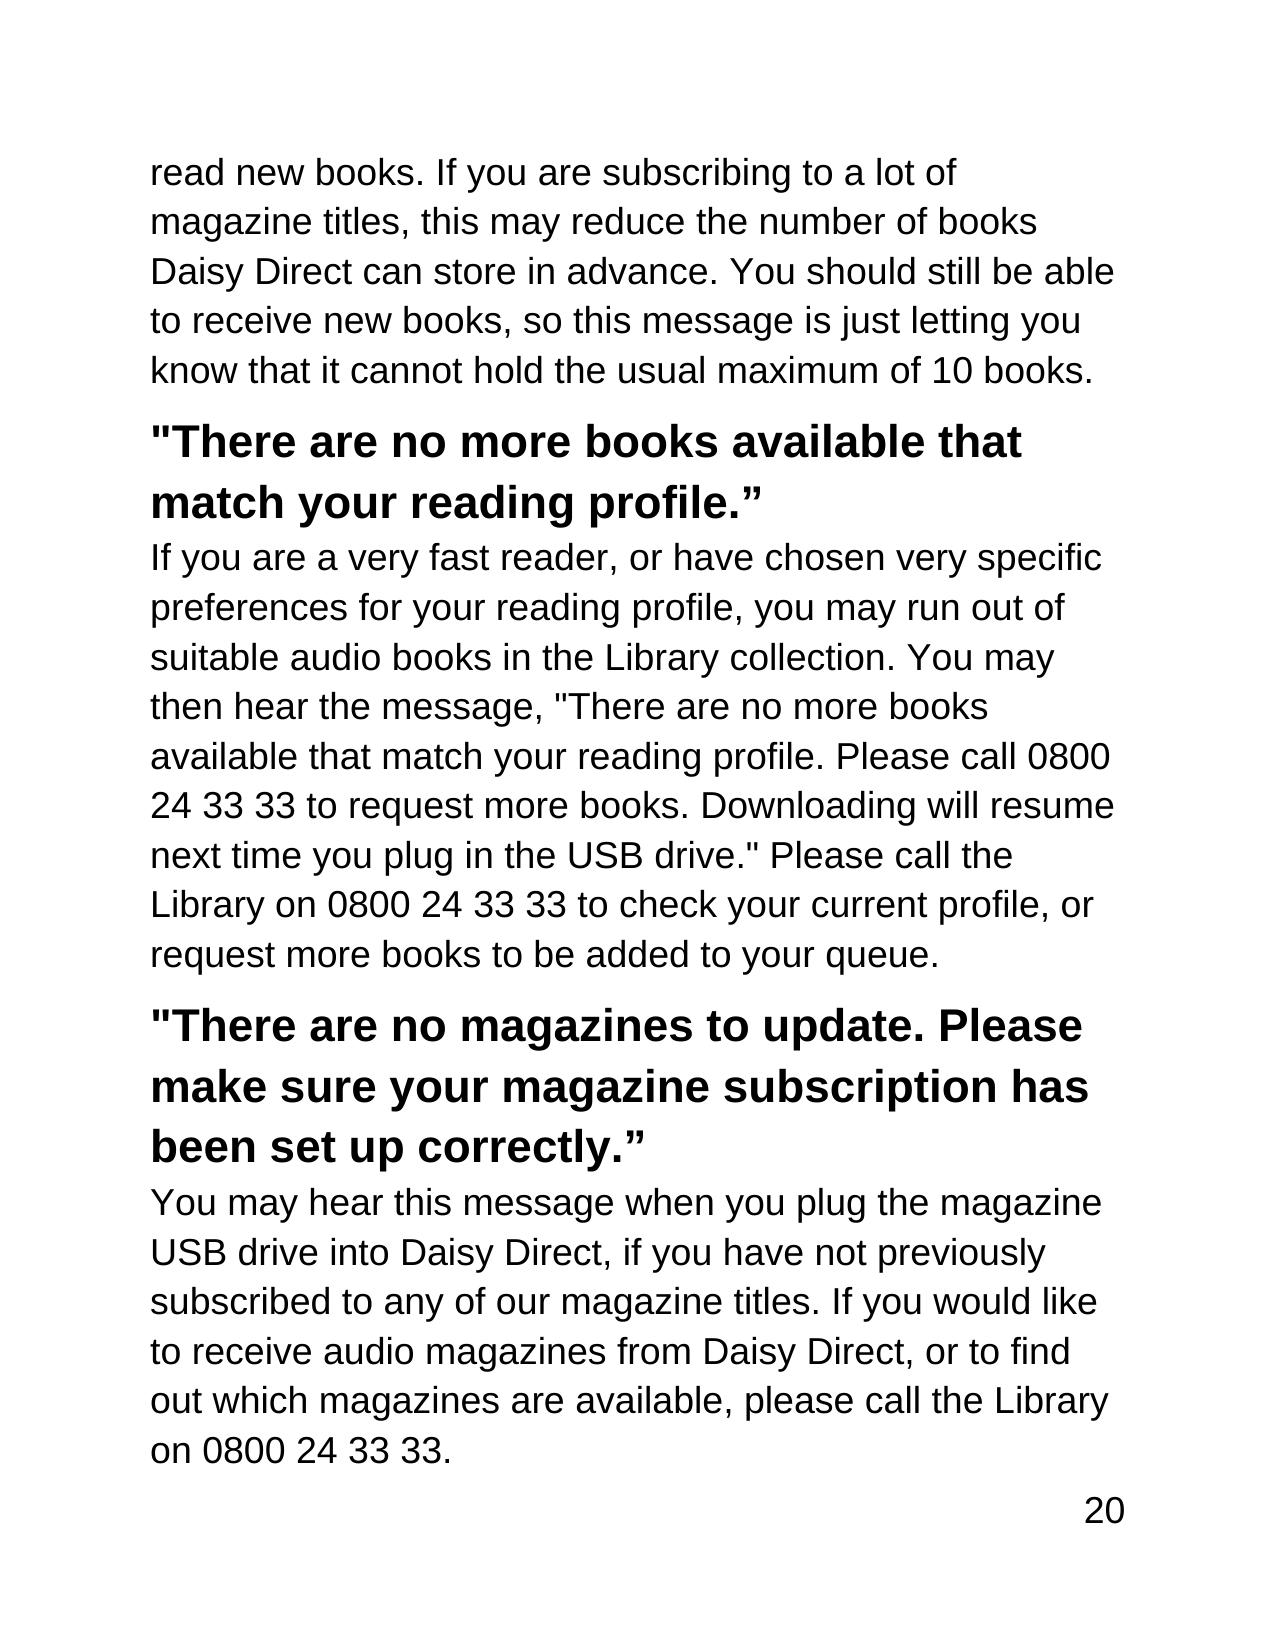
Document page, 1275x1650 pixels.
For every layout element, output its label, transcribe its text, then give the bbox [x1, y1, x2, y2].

subtitle "There are no magazines to update. Please make sure your magazine subscription has been set up correctly.” [150, 998, 1125, 1172]
subtitle "There are no more books available that match your reading profile.” [150, 414, 1125, 528]
text If you are a very fast reader, or have chosen very specific preferences for your reading profile, you may run out of suitable audio books in the Library collection. You may then hear the message, "There are no more books available that match your reading profile. Please call 0800 24 33 33 to request more books. Downloading will resume next time you plug in the USB drive." Please call the Library on 0800 24 33 33 to check your current profile, or request more books to be added to your queue. [150, 536, 1125, 975]
text You may hear this message when you plug the magazine USB drive into Daisy Direct, if you have not previously subscribed to any of our magazine titles. If you would like to receive audio magazines from Daisy Direct, or to find out which magazines are available, please call the Library on 0800 24 33 33. [150, 1180, 1125, 1471]
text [150, 150, 1125, 391]
